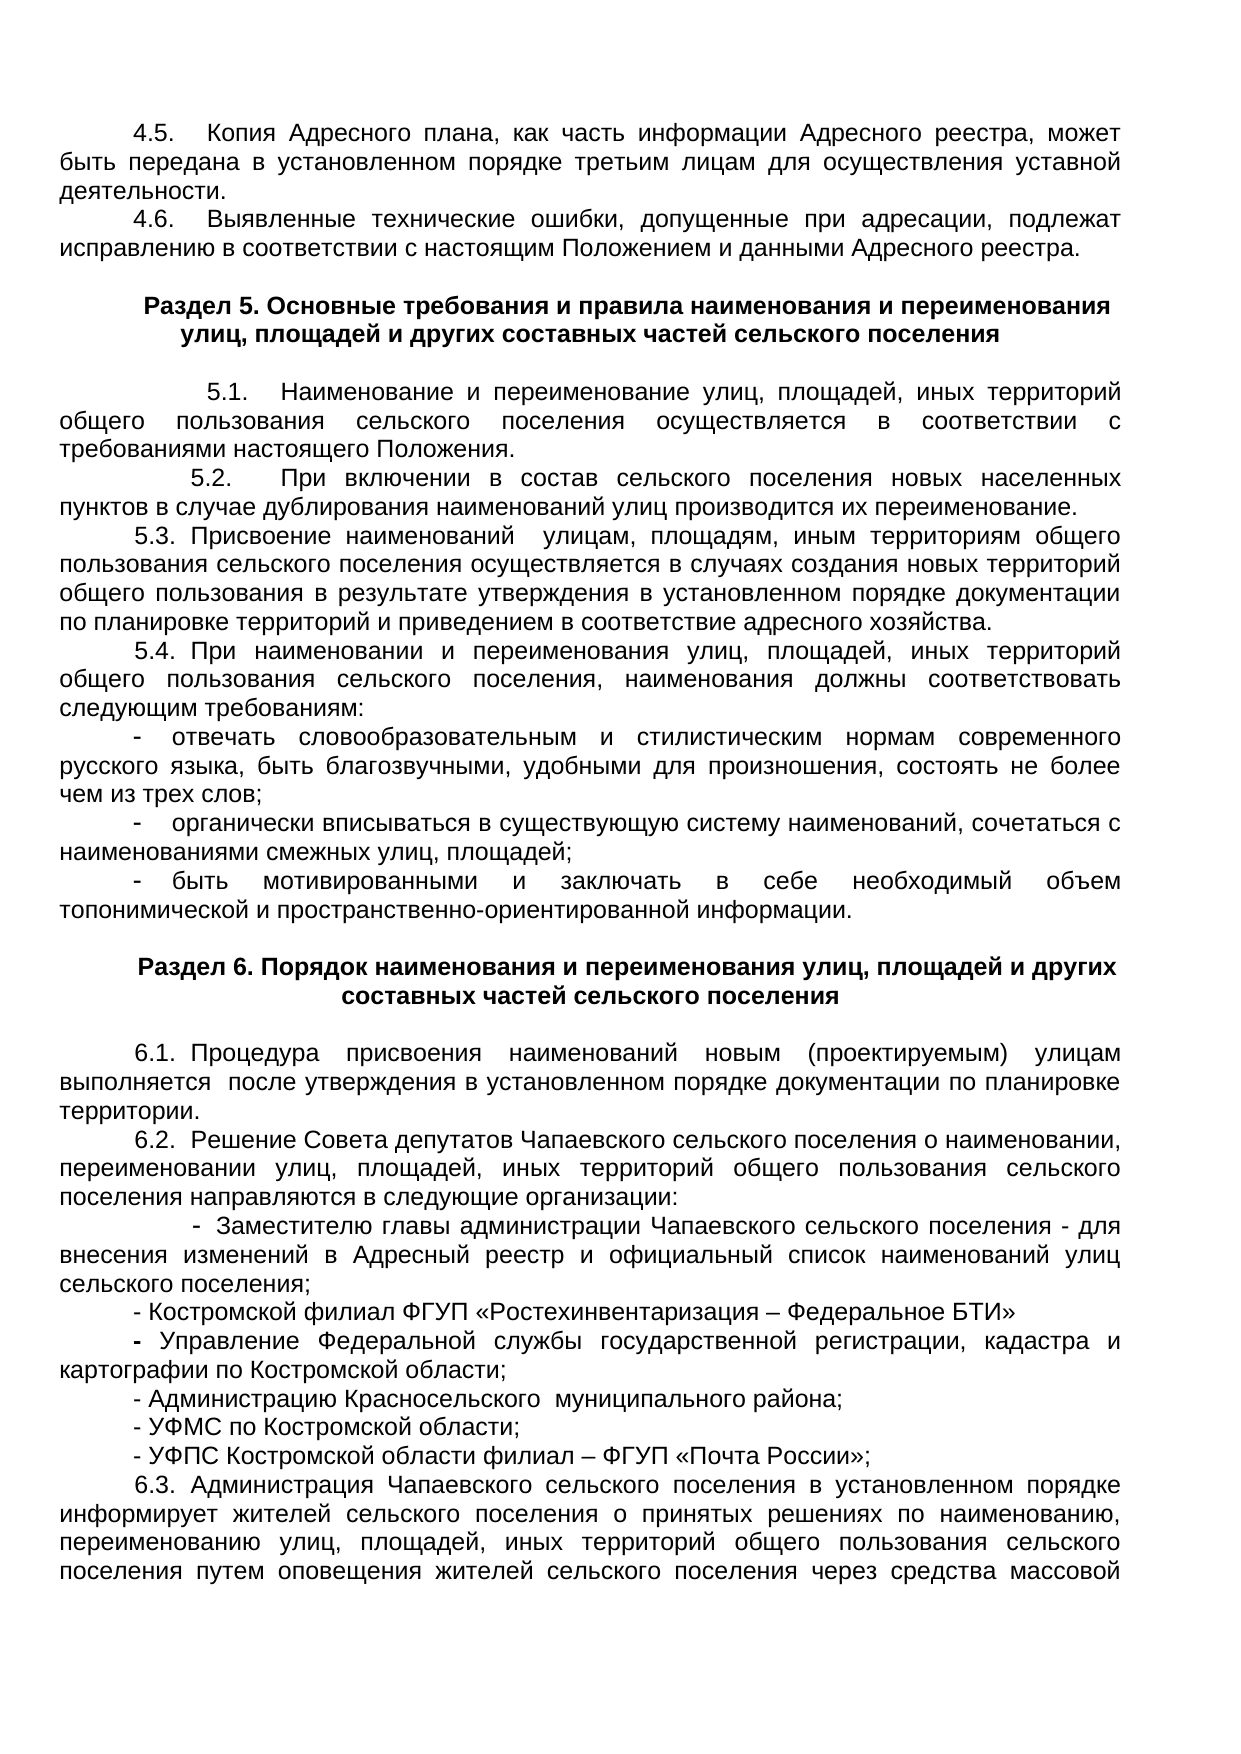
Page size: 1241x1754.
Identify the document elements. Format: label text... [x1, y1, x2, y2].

text 6.2. Решение Совета депутатов Чапаевского сельского поселения о наименовании, переименовании улиц, площадей, иных территорий общего пользования сельского поселения направляются в следующие организации: [59, 1125, 1122, 1211]
list быть мотивированными и заключать в себе необходимый объем топонимической и пространственно-ориентированной информации. [59, 866, 1122, 923]
text 6.1. Процедура присвоения наименований новым (проектируемым) улицам выполняется после утверждения в установленном порядке документации по планировке территории. [59, 1038, 1122, 1125]
text 5.2. При включении в состав сельского поселения новых населенных пунктов в случае дублирования наименований улиц производится их переименование. [59, 463, 1122, 521]
text - Управление Федеральной службы государственной регистрации, кадастра и картографии по Костромской области; [59, 1326, 1122, 1383]
text - УФПС Костромской области филиал – ФГУП «Почта России»; [59, 1441, 1122, 1470]
text 5.4. При наименовании и переименования улиц, площадей, иных территорий общего пользования сельского поселения, наименования должны соответствовать следующим требованиям: [59, 636, 1122, 722]
list органически вписываться в существующую систему наименований, сочетаться с наименованиями смежных улиц, площадей; [59, 808, 1122, 866]
list отвечать словообразовательным и стилистическим нормам современного русского языка, быть благозвучными, удобными для произношения, состоять не более чем из трех слов; [59, 722, 1122, 808]
text Раздел 5. Основные требования и правила наименования и переименования улиц, площадей и других составных частей сельского поселения [59, 291, 1122, 348]
list Заместителю главы администрации Чапаевского сельского поселения - для внесения изменений в Адресный реестр и официальный список наименований улиц сельского поселения; [59, 1211, 1122, 1297]
text - Администрацию Красносельского муниципального района; [59, 1383, 1122, 1412]
text Раздел 6. Порядок наименования и переименования улиц, площадей и других составных частей сельского поселения [59, 952, 1122, 1010]
text - УФМС по Костромской области; [59, 1412, 1122, 1441]
text - Костромской филиал ФГУП «Ростехинвентаризация – Федеральное БТИ» [59, 1297, 1122, 1326]
text 4.5. Копия Адресного плана, как часть информации Адресного реестра, может быть передана в установленном порядке третьим лицам для осуществления уставной деятельности. [59, 118, 1122, 204]
text 4.6. Выявленные технические ошибки, допущенные при адресации, подлежат исправлению в соответствии с настоящим Положением и данными Адресного реестра. [59, 204, 1122, 262]
text 5.1. Наименование и переименование улиц, площадей, иных территорий общего пользования сельского поселения осуществляется в соответствии с требованиями настоящего Положения. [59, 377, 1122, 463]
text 5.3. Присвоение наименований улицам, площадям, иным территориям общего пользования сельского поселения осуществляется в случаях создания новых территорий общего пользования в результате утверждения в установленном порядке документации по планировке территорий и приведением в соответствие адресного хозяйства. [59, 521, 1122, 636]
